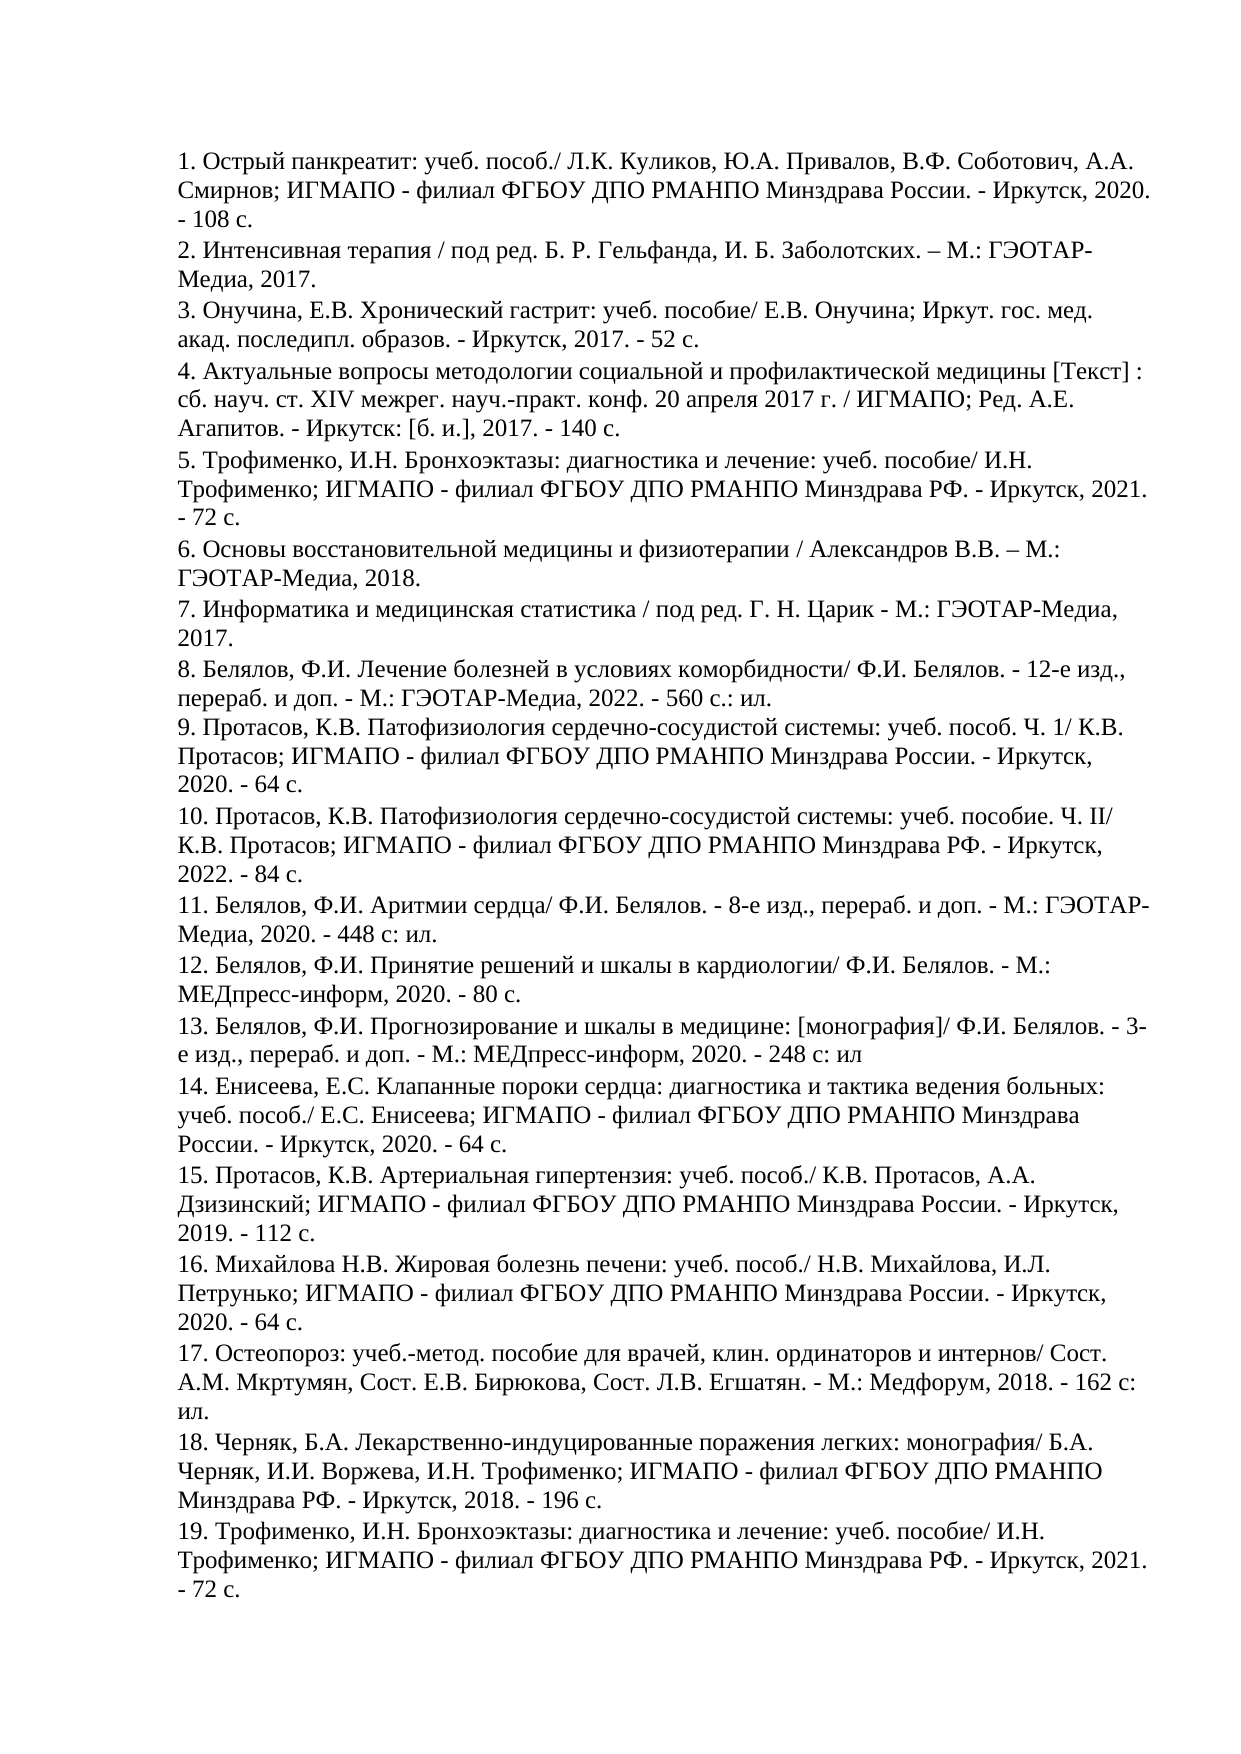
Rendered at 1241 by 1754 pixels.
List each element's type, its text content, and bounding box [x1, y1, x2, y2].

text 15. Протасов, К.В. Артериальная гипертензия: учеб. пособ./ К.В. Протасов, А.А. Дзизинский; ИГМАПО - филиал ФГБОУ ДПО РМАНПО Минздрава России. - Иркутск, 2019. - 112 с. [177, 1160, 1152, 1246]
text 10. Протасов, К.В. Патофизиология сердечно-сосудистой системы: учеб. пособие. Ч. II/ К.В. Протасов; ИГМАПО - филиал ФГБОУ ДПО РМАНПО Минздрава РФ. - Иркутск, 2022. - 84 c. [177, 801, 1152, 887]
text 19. Трофименко, И.Н. Бронхоэктазы: диагностика и лечение: учеб. пособие/ И.Н. Трофименко; ИГМАПО - филиал ФГБОУ ДПО РМАНПО Минздрава РФ. - Иркутск, 2021. - 72 с. [177, 1516, 1152, 1603]
text 4. Актуальные вопросы методологии социальной и профилактической медицины [Текст] : сб. науч. ст. XIV межрег. науч.-практ. конф. 20 апреля 2017 г. / ИГМАПО; Ред. А.Е. Агапитов. - Иркутск: [б. и.], 2017. - 140 с. [177, 356, 1152, 442]
text 13. Белялов, Ф.И. Прогнозирование и шкалы в медицине: [монография]/ Ф.И. Белялов. - 3-е изд., перераб. и доп. - М.: МЕДпресс-информ, 2020. - 248 с: ил [177, 1011, 1152, 1068]
text 17. Остеопороз: учеб.-метод. пособие для врачей, клин. ординаторов и интернов/ Сост. А.М. Мкртумян, Сост. Е.В. Бирюкова, Сост. Л.В. Егшатян. - М.: Медфорум, 2018. - 162 с: ил. [177, 1338, 1152, 1424]
text 1. Острый панкреатит: учеб. пособ./ Л.К. Куликов, Ю.А. Привалов, В.Ф. Соботович, А.А. Смирнов; ИГМАПО - филиал ФГБОУ ДПО РМАНПО Минздрава России. - Иркутск, 2020. - 108 с. [177, 146, 1152, 232]
text 5. Трофименко, И.Н. Бронхоэктазы: диагностика и лечение: учеб. пособие/ И.Н. Трофименко; ИГМАПО - филиал ФГБОУ ДПО РМАНПО Минздрава РФ. - Иркутск, 2021. - 72 с. [177, 445, 1152, 531]
text 14. Енисеева, Е.С. Клапанные пороки сердца: диагностика и тактика ведения больных: учеб. пособ./ Е.С. Енисеева; ИГМАПО - филиал ФГБОУ ДПО РМАНПО Минздрава России. - Иркутск, 2020. - 64 с. [177, 1071, 1152, 1157]
text 3. Онучина, Е.В. Хронический гастрит: учеб. пособие/ Е.В. Онучина; Иркут. гос. мед. акад. последипл. образов. - Иркутск, 2017. - 52 с. [177, 296, 1152, 353]
text 7. Информатика и медицинская статистика / под ред. Г. Н. Царик - М.: ГЭОТАР-Медиа, 2017. [177, 594, 1152, 652]
text 6. Основы восстановительной медицины и физиотерапии / Александров В.В. – М.: ГЭОТАР-Медиа, 2018. [177, 534, 1152, 591]
text 12. Белялов, Ф.И. Принятие решений и шкалы в кардиологии/ Ф.И. Белялов. - М.: МЕДпресс-информ, 2020. - 80 с. [177, 951, 1152, 1008]
text 9. Протасов, К.В. Патофизиология сердечно-сосудистой системы: учеб. пособ. Ч. 1/ К.В. Протасов; ИГМАПО - филиал ФГБОУ ДПО РМАНПО Минздрава России. - Иркутск, 2020. - 64 с. [177, 712, 1152, 798]
text 18. Черняк, Б.А. Лекарственно-индуцированные поражения легких: монография/ Б.А. Черняк, И.И. Воржева, И.Н. Трофименко; ИГМАПО - филиал ФГБОУ ДПО РМАНПО Минздрава РФ. - Иркутск, 2018. - 196 с. [177, 1427, 1152, 1514]
text 2. Интенсивная терапия / под ред. Б. Р. Гельфанда, И. Б. Заболотских. – М.: ГЭОТАР-Медиа, 2017. [177, 235, 1152, 293]
text 16. Михайлова Н.В. Жировая болезнь печени: учеб. пособ./ Н.В. Михайлова, И.Л. Петрунько; ИГМАПО - филиал ФГБОУ ДПО РМАНПО Минздрава России. - Иркутск, 2020. - 64 с. [177, 1249, 1152, 1336]
text 11. Белялов, Ф.И. Аритмии сердца/ Ф.И. Белялов. - 8-е изд., перераб. и доп. - М.: ГЭОТАР-Медиа, 2020. - 448 с: ил. [177, 890, 1152, 948]
text 8. Белялов, Ф.И. Лечение болезней в условиях коморбидности/ Ф.И. Белялов. - 12-е изд., перераб. и доп. - М.: ГЭОТАР-Медиа, 2022. - 560 с.: ил. [177, 654, 1152, 712]
